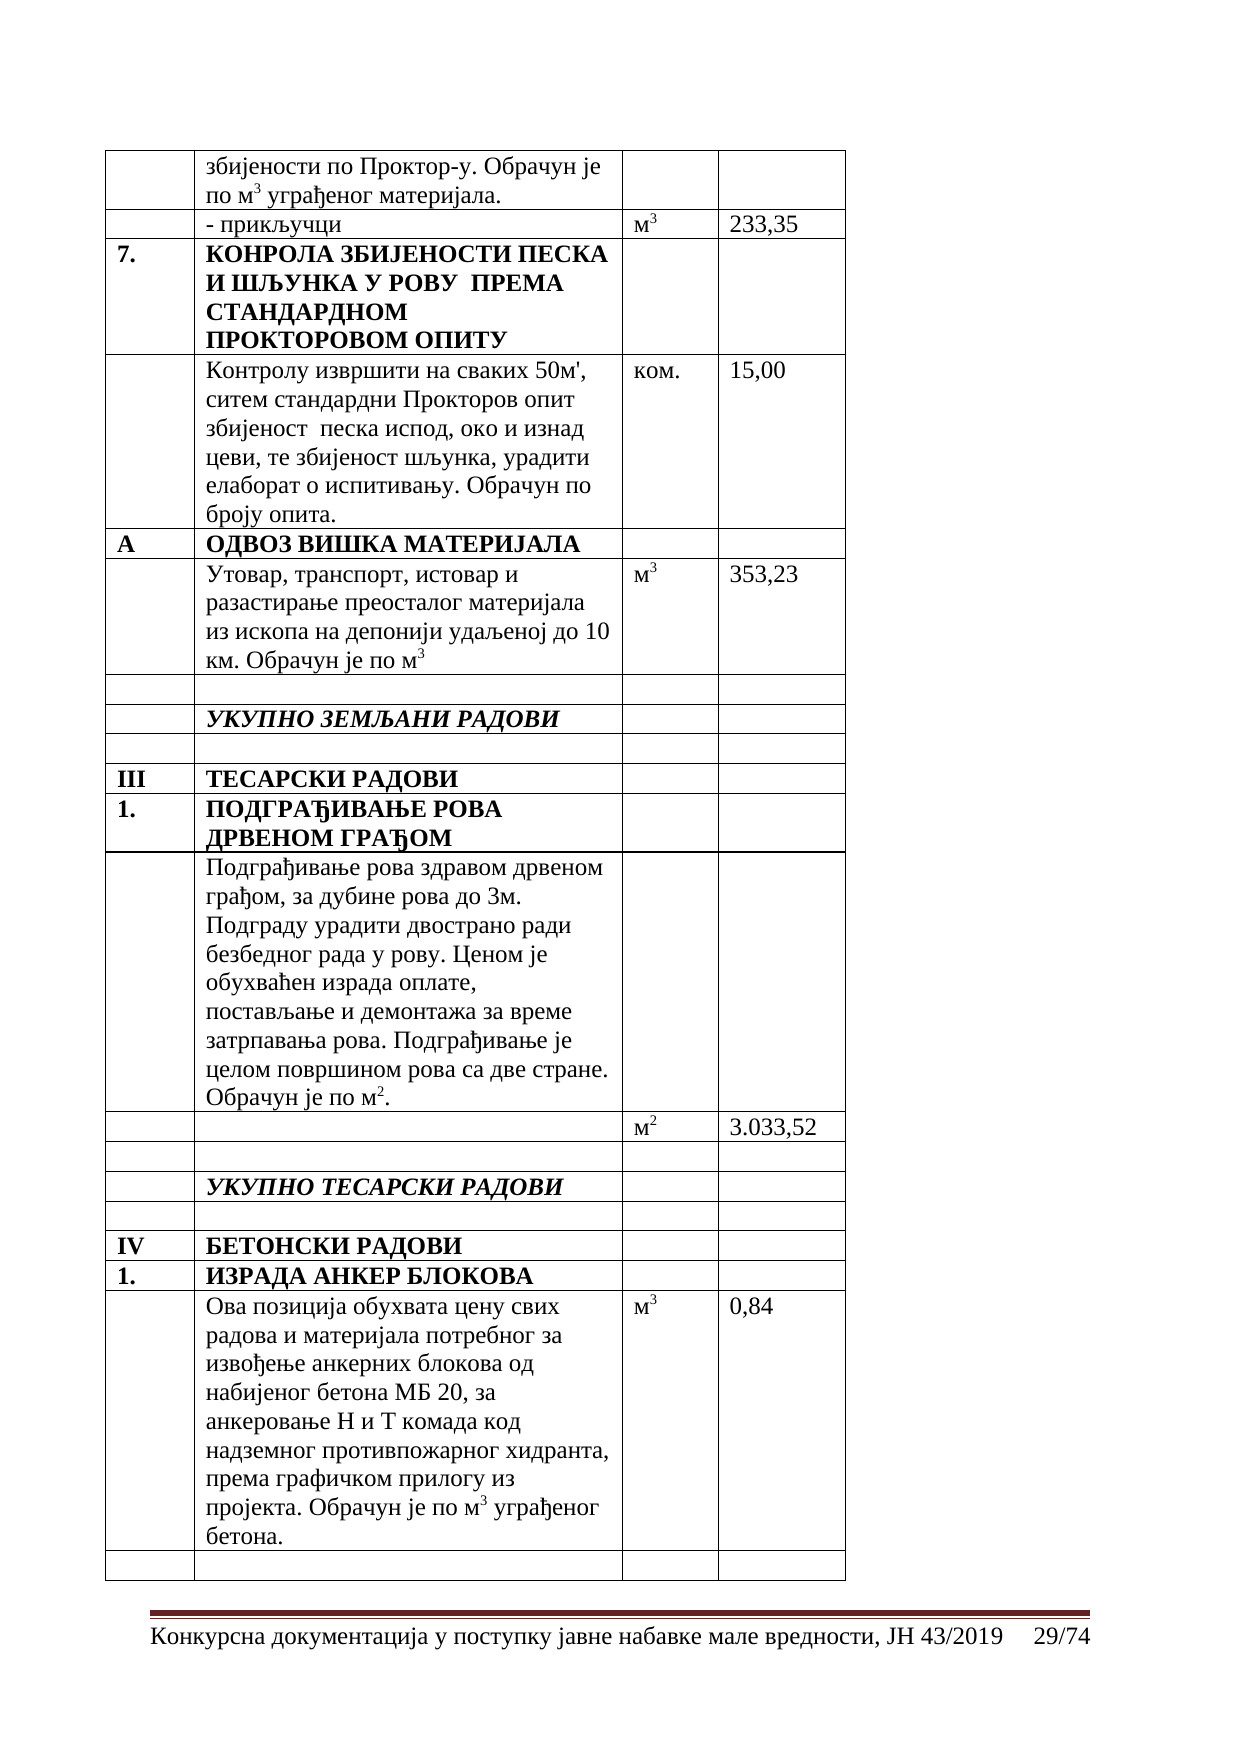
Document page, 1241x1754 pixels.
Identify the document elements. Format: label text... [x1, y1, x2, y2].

table_cell Утовар, транспорт, истовар и разастирање преосталог материјала из ископа на депонији удаљеној до 10 км. Обрачун је по м3 [195, 559, 622, 674]
table_cell [719, 529, 845, 558]
table_cell [623, 853, 718, 1111]
table_cell [623, 1202, 718, 1230]
table_cell [195, 1551, 622, 1579]
table_cell Подграђивање рова здравом дрвеном грађом, за дубине рова до 3м. Подграду урадити двострано ради безбедног рада у рову. Ценом је обухваћен израда оплате, постављање и демонтажа за време затрпавања рова. Подграђивање је целом површином рова са две стране. Обрачун је по м2. [195, 853, 622, 1111]
table_cell A [106, 529, 194, 558]
table_cell [195, 1142, 622, 1171]
table_cell [623, 1551, 718, 1579]
table_cell [106, 210, 194, 238]
table_cell 233,35 [719, 210, 845, 238]
table_cell [195, 1202, 622, 1230]
table_cell [719, 151, 845, 208]
table_cell 353,23 [719, 559, 845, 674]
table_cell [623, 1261, 718, 1290]
table_cell - прикључци [195, 210, 622, 238]
table_cell [623, 1142, 718, 1171]
table_cell УКУПНО ЗЕМЉАНИ РАДОВИ [195, 705, 622, 733]
table_cell [623, 239, 718, 354]
table_cell ОДВОЗ ВИШКА МАТЕРИЈАЛА [195, 529, 622, 558]
table_cell [623, 529, 718, 558]
table_cell [719, 1551, 845, 1579]
table_cell УКУПНО ТЕСАРСКИ РАДОВИ [195, 1172, 622, 1201]
table_cell [623, 151, 718, 208]
table_cell [106, 151, 194, 208]
table_cell ИЗРАДА АНКЕР БЛОКОВА [195, 1261, 622, 1290]
table_cell 3.033,52 [719, 1112, 845, 1141]
table_cell [106, 1202, 194, 1230]
table_cell [719, 1142, 845, 1171]
table_cell ПОДГРАЂИВАЊЕ РОВА ДРВЕНОМ ГРАЂОМ [195, 794, 622, 851]
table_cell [195, 151, 622, 208]
table_cell [106, 1112, 194, 1141]
table_cell [623, 705, 718, 733]
table_cell [719, 1261, 845, 1290]
table_cell БЕТОНСКИ РАДОВИ [195, 1231, 622, 1260]
table_cell [623, 1172, 718, 1201]
table_cell 1. [106, 1261, 194, 1290]
table_cell Ова позиција обухвата цену свих радова и материјала потребног за извођење анкерних блокова од набијеног бетона МБ 20, за анкеровање Н и Т комада код надземног противпожарног хидранта, према графичком прилогу из пројекта. Обрачун је по м3 уграђеног бетона. [195, 1291, 622, 1550]
table_cell [106, 853, 194, 1111]
table_cell м2 [623, 1112, 718, 1141]
table_cell [106, 1291, 194, 1550]
table_cell III [106, 764, 194, 793]
table_cell м3 [623, 559, 718, 674]
table_cell 1. [106, 794, 194, 851]
table_cell м3 [623, 210, 718, 238]
table_cell 7. [106, 239, 194, 354]
table_cell [195, 1112, 622, 1141]
table_cell [195, 734, 622, 763]
table_cell [106, 559, 194, 674]
table_cell [719, 1202, 845, 1230]
table_cell [623, 794, 718, 851]
table_cell Контролу извршити на сваких 50м', ситем стандардни Прокторов опит збијеност песка испод, око и изнад цеви, те збијеност шљунка, урадити елаборат о испитивању. Обрачун по броју опита. [195, 355, 622, 528]
table_cell [106, 1172, 194, 1201]
table_cell [719, 764, 845, 793]
table_cell [106, 1551, 194, 1579]
table_cell [106, 1142, 194, 1171]
table_cell [719, 853, 845, 1111]
table_cell [719, 705, 845, 733]
table_cell КОНРОЛА ЗБИЈЕНОСТИ ПЕСКА И ШЉУНКА У РОВУ ПРЕМА СТАНДАРДНОМ ПРОКТОРОВОМ ОПИТУ [195, 239, 622, 354]
table_cell [719, 1172, 845, 1201]
table_cell [623, 675, 718, 703]
table_cell [719, 794, 845, 851]
table_cell [623, 764, 718, 793]
table_cell [719, 239, 845, 354]
table_cell ком. [623, 355, 718, 528]
table_cell [106, 355, 194, 528]
table_cell [195, 675, 622, 703]
table_cell 0,84 [719, 1291, 845, 1550]
table_cell [623, 734, 718, 763]
table_cell ТЕСАРСКИ РАДОВИ [195, 764, 622, 793]
table_cell [106, 675, 194, 703]
table_cell [719, 734, 845, 763]
table_cell м3 [623, 1291, 718, 1550]
table_cell [623, 1231, 718, 1260]
table_cell [106, 734, 194, 763]
table_cell [106, 705, 194, 733]
table_cell [719, 675, 845, 703]
table_cell 15,00 [719, 355, 845, 528]
table_cell [719, 1231, 845, 1260]
table_cell IV [106, 1231, 194, 1260]
